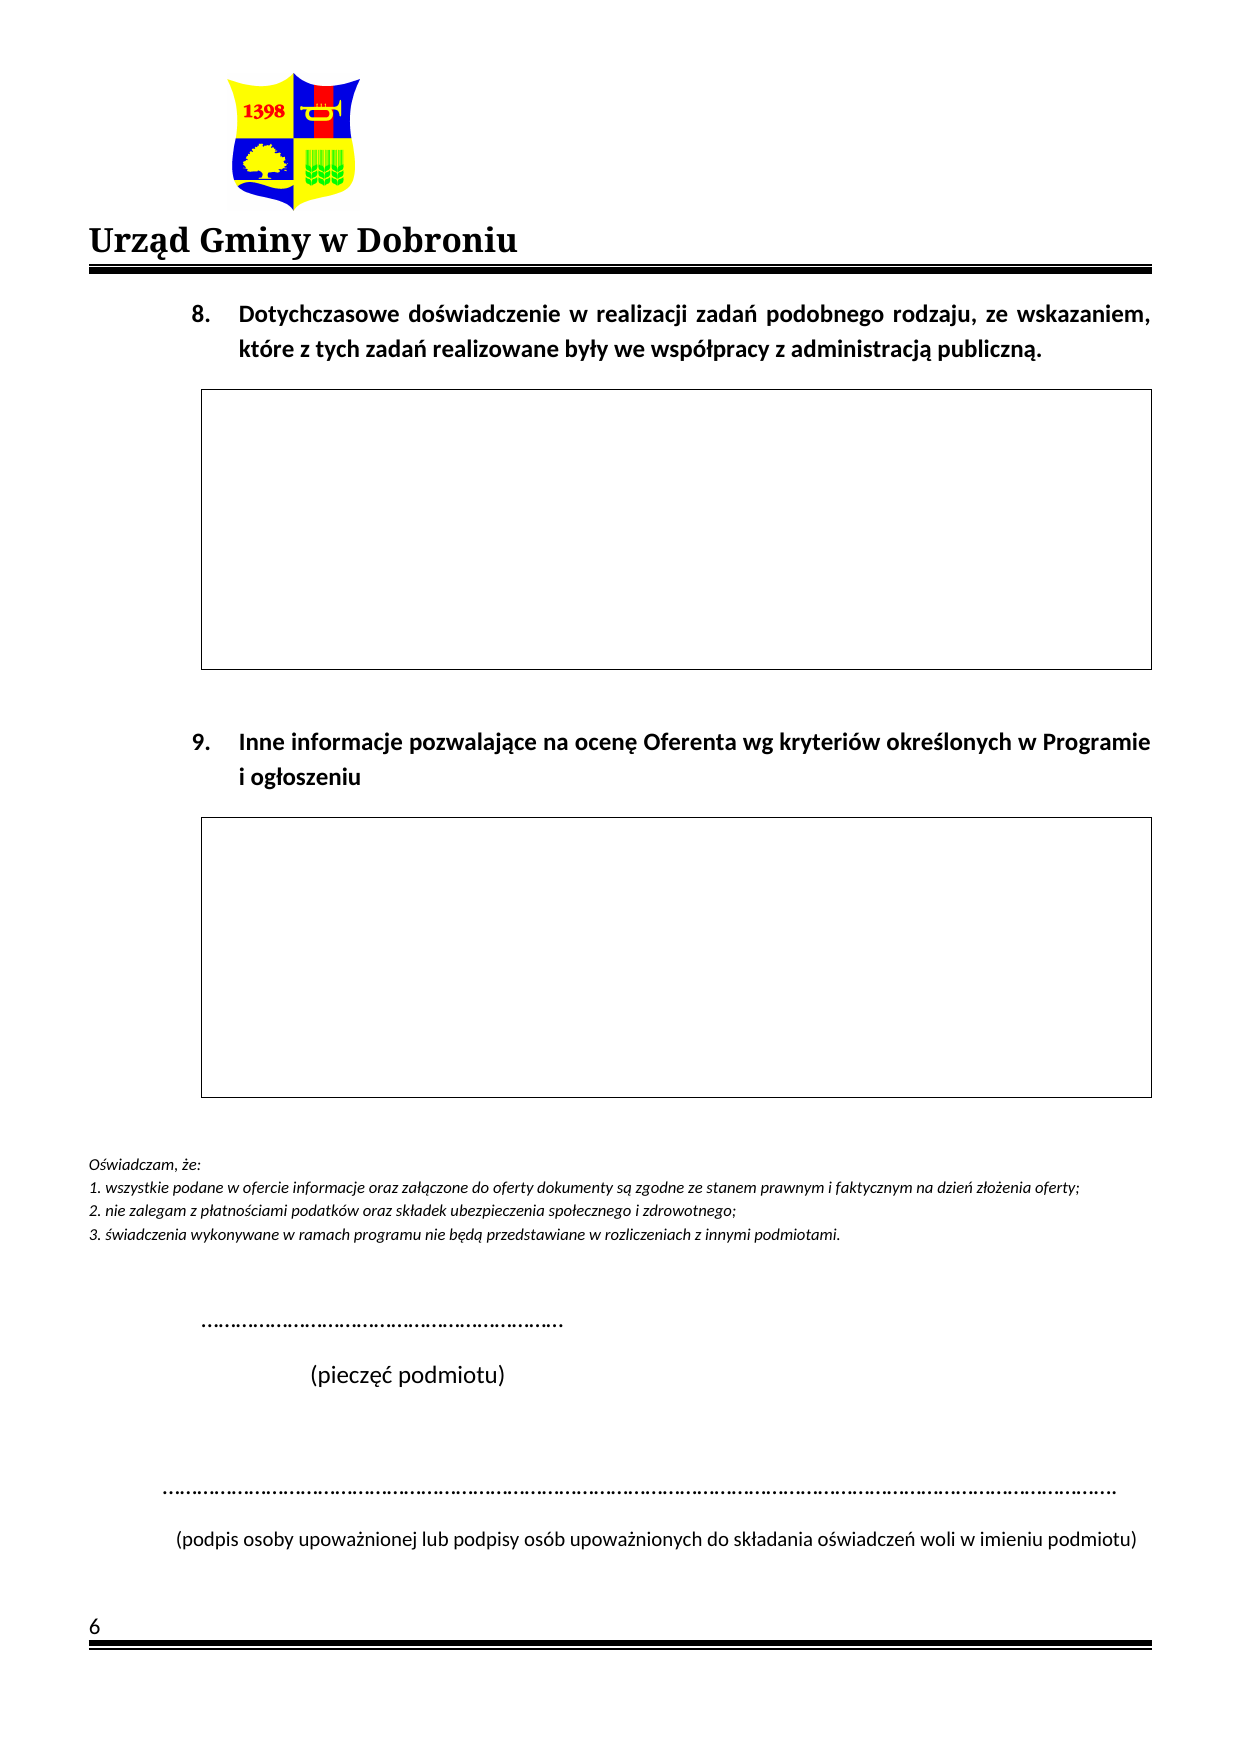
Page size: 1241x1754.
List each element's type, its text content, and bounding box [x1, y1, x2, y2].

text 3. świadczenia wykonywane w ramach programu nie będą przedstawiane w rozliczeniach z innymi podmiotami. [89, 1224, 1152, 1244]
text ……………………………………………………… [201, 1303, 1152, 1333]
list Dotychczasowe doświadczenie w realizacji zadań podobnego rodzaju, ze wskazaniem, które z tych zadań realizowane były we współpracy z administracją publiczną. [201, 298, 1152, 364]
table_header [202, 818, 1151, 1097]
text …………………………………………………………………………………………………………………………………………………. [89, 1471, 1152, 1501]
picture [227, 73, 360, 211]
list Inne informacje pozwalające na ocenę Oferenta wg kryteriów określonych w Programie i ogłoszeniu [201, 726, 1152, 792]
text 2. nie zalegam z płatnościami podatków oraz składek ubezpieczenia społecznego i zdrowotnego; [89, 1201, 1152, 1221]
text (pieczęć podmiotu) [275, 1359, 1152, 1389]
text (podpis osoby upoważnionej lub podpisy osób upoważnionych do składania oświadczeń woli w imieniu podmiotu) [162, 1526, 1152, 1552]
table_header [202, 390, 1151, 669]
text Oświadczam, że: [89, 1154, 1152, 1174]
text 1. wszystkie podane w ofercie informacje oraz załączone do oferty dokumenty są zgodne ze stanem prawnym i faktycznym na dzień złożenia oferty; [89, 1177, 1152, 1197]
